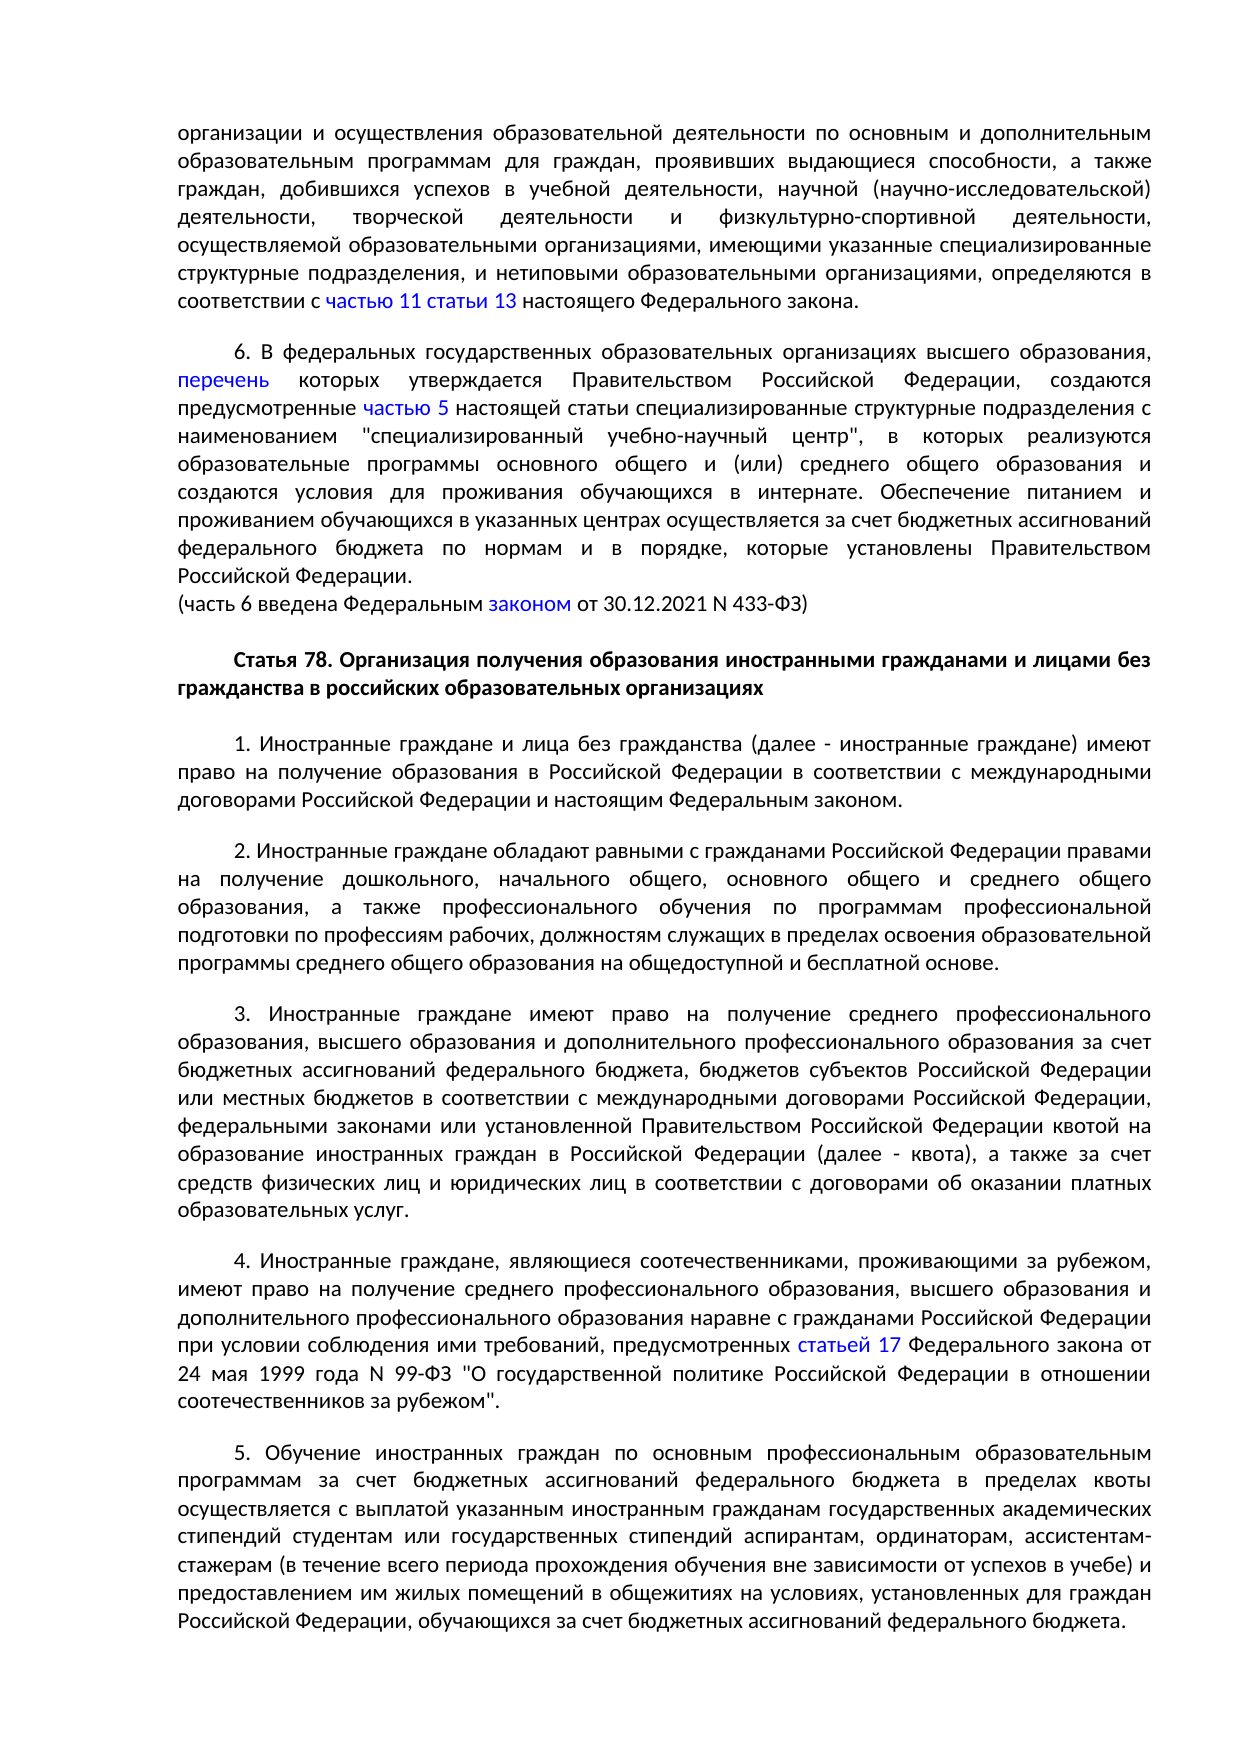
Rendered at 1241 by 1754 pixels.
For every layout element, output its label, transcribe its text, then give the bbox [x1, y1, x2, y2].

text 4. Иностранные граждане, являющиеся соотечественниками, проживающими за рубежом, имеют право на получение среднего профессионального образования, высшего образования и дополнительного профессионального образования наравне с гражданами Российской Федерации при условии соблюдения ими требований, предусмотренных статьей 17 Федерального закона от 24 мая 1999 года N 99-ФЗ "О государственной политике Российской Федерации в отношении соотечественников за рубежом". [177, 1247, 1152, 1415]
text 3. Иностранные граждане имеют право на получение среднего профессионального образования, высшего образования и дополнительного профессионального образования за счет бюджетных ассигнований федерального бюджета, бюджетов субъектов Российской Федерации или местных бюджетов в соответствии с международными договорами Российской Федерации, федеральными законами или установленной Правительством Российской Федерации квотой на образование иностранных граждан в Российской Федерации (далее - квота), а также за счет средств физических лиц и юридических лиц в соответствии с договорами об оказании платных образовательных услуг. [177, 999, 1152, 1224]
text 2. Иностранные граждане обладают равными с гражданами Российской Федерации правами на получение дошкольного, начального общего, основного общего и среднего общего образования, а также профессионального обучения по программам профессиональной подготовки по профессиям рабочих, должностям служащих в пределах освоения образовательной программы среднего общего образования на общедоступной и бесплатной основе. [177, 836, 1152, 977]
title Статья 78. Организация получения образования иностранными гражданами и лицами без гражданства в российских образовательных организациях [177, 645, 1152, 701]
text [177, 118, 1152, 314]
text (часть 6 введена Федеральным законом от 30.12.2021 N 433-ФЗ) [177, 589, 1152, 617]
text 6. В федеральных государственных образовательных организациях высшего образования, перечень которых утверждается Правительством Российской Федерации, создаются предусмотренные частью 5 настоящей статьи специализированные структурные подразделения с наименованием "специализированный учебно-научный центр", в которых реализуются образовательные программы основного общего и (или) среднего общего образования и создаются условия для проживания обучающихся в интернате. Обеспечение питанием и проживанием обучающихся в указанных центрах осуществляется за счет бюджетных ассигнований федерального бюджета по нормам и в порядке, которые установлены Правительством Российской Федерации. [177, 337, 1152, 589]
text 5. Обучение иностранных граждан по основным профессиональным образовательным программам за счет бюджетных ассигнований федерального бюджета в пределах квоты осуществляется с выплатой указанным иностранным гражданам государственных академических стипендий студентам или государственных стипендий аспирантам, ординаторам, ассистентам-стажерам (в течение всего периода прохождения обучения вне зависимости от успехов в учебе) и предоставлением им жилых помещений в общежитиях на условиях, установленных для граждан Российской Федерации, обучающихся за счет бюджетных ассигнований федерального бюджета. [177, 1438, 1152, 1634]
text 1. Иностранные граждане и лица без гражданства (далее - иностранные граждане) имеют право на получение образования в Российской Федерации в соответствии с международными договорами Российской Федерации и настоящим Федеральным законом. [177, 729, 1152, 813]
